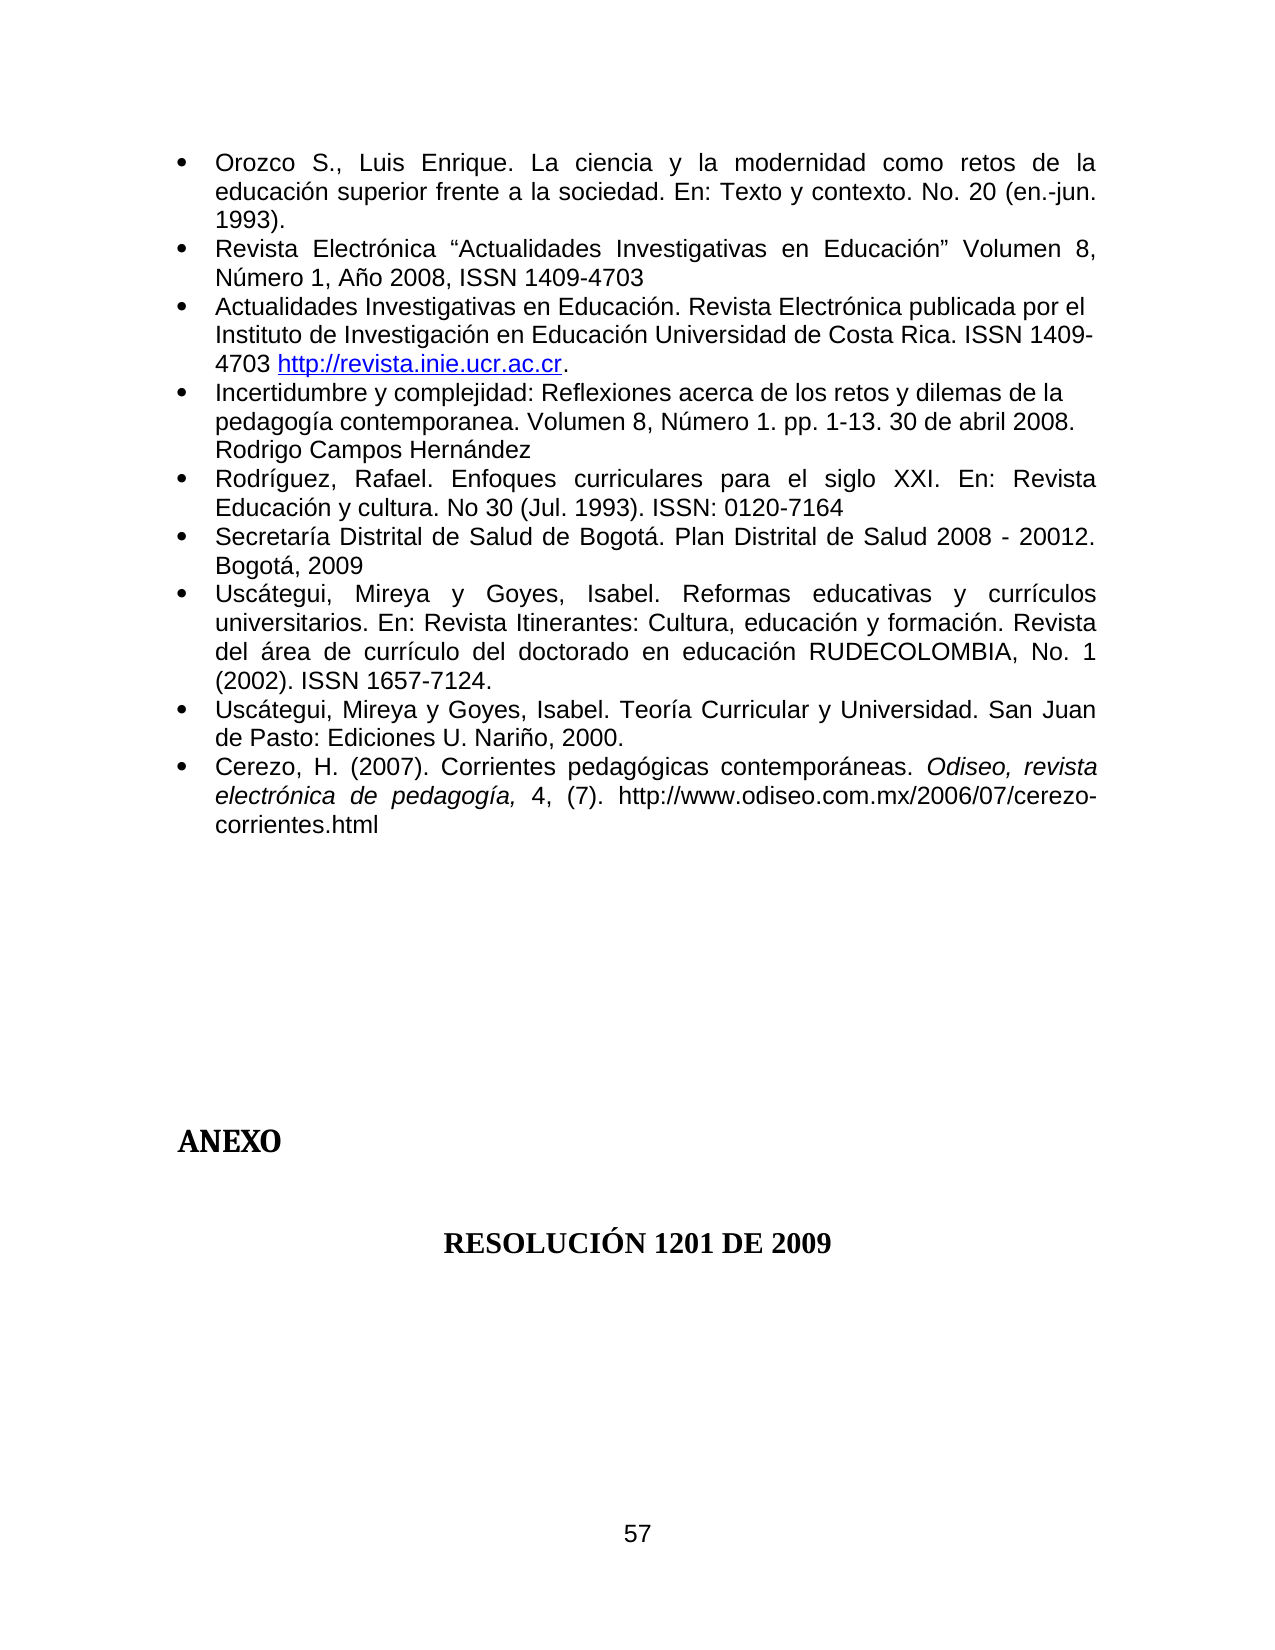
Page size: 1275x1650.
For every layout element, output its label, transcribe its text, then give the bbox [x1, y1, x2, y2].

list Uscátegui, Mireya y Goyes, Isabel. Reformas educativas y currículos universitarios. En: Revista Itinerantes: Cultura, educación y formación. Revista del área de currículo del doctorado en educación RUDECOLOMBIA, No. 1 (2002). ISSN 1657-7124. [177, 579, 1098, 694]
list Revista Electrónica “Actualidades Investigativas en Educación” Volumen 8, Número 1, Año 2008, ISSN 1409-4703 [177, 234, 1098, 292]
subtitle ANEXO [177, 1122, 1098, 1161]
subtitle RESOLUCIÓN 1201 DE 2009 [177, 1225, 1098, 1259]
list Secretaría Distrital de Salud de Bogotá. Plan Distrital de Salud 2008 - 20012. Bogotá, 2009 [177, 522, 1098, 579]
list Orozco S., Luis Enrique. La ciencia y la modernidad como retos de la educación superior frente a la sociedad. En: Texto y contexto. No. 20 (en.-jun. 1993). [177, 148, 1098, 234]
list Cerezo, H. (2007). Corrientes pedagógicas contemporáneas. Odiseo, revista electrónica de pedagogía, 4, (7). http://www.odiseo.com.mx/2006/07/cerezo-corrientes.html [177, 752, 1098, 838]
list Incertidumbre y complejidad: Reflexiones acerca de los retos y dilemas de la pedagogía contemporanea. Volumen 8, Número 1. pp. 1-13. 30 de abril 2008. Rodrigo Campos Hernández [177, 378, 1098, 464]
list Actualidades Investigativas en Educación. Revista Electrónica publicada por el Instituto de Investigación en Educación Universidad de Costa Rica. ISSN 1409-4703 http://revista.inie.ucr.ac.cr. [177, 292, 1098, 378]
list Rodríguez, Rafael. Enfoques curriculares para el siglo XXI. En: Revista Educación y cultura. No 30 (Jul. 1993). ISSN: 0120-7164 [177, 464, 1098, 522]
list Uscátegui, Mireya y Goyes, Isabel. Teoría Curricular y Universidad. San Juan de Pasto: Ediciones U. Nariño, 2000. [177, 694, 1098, 752]
